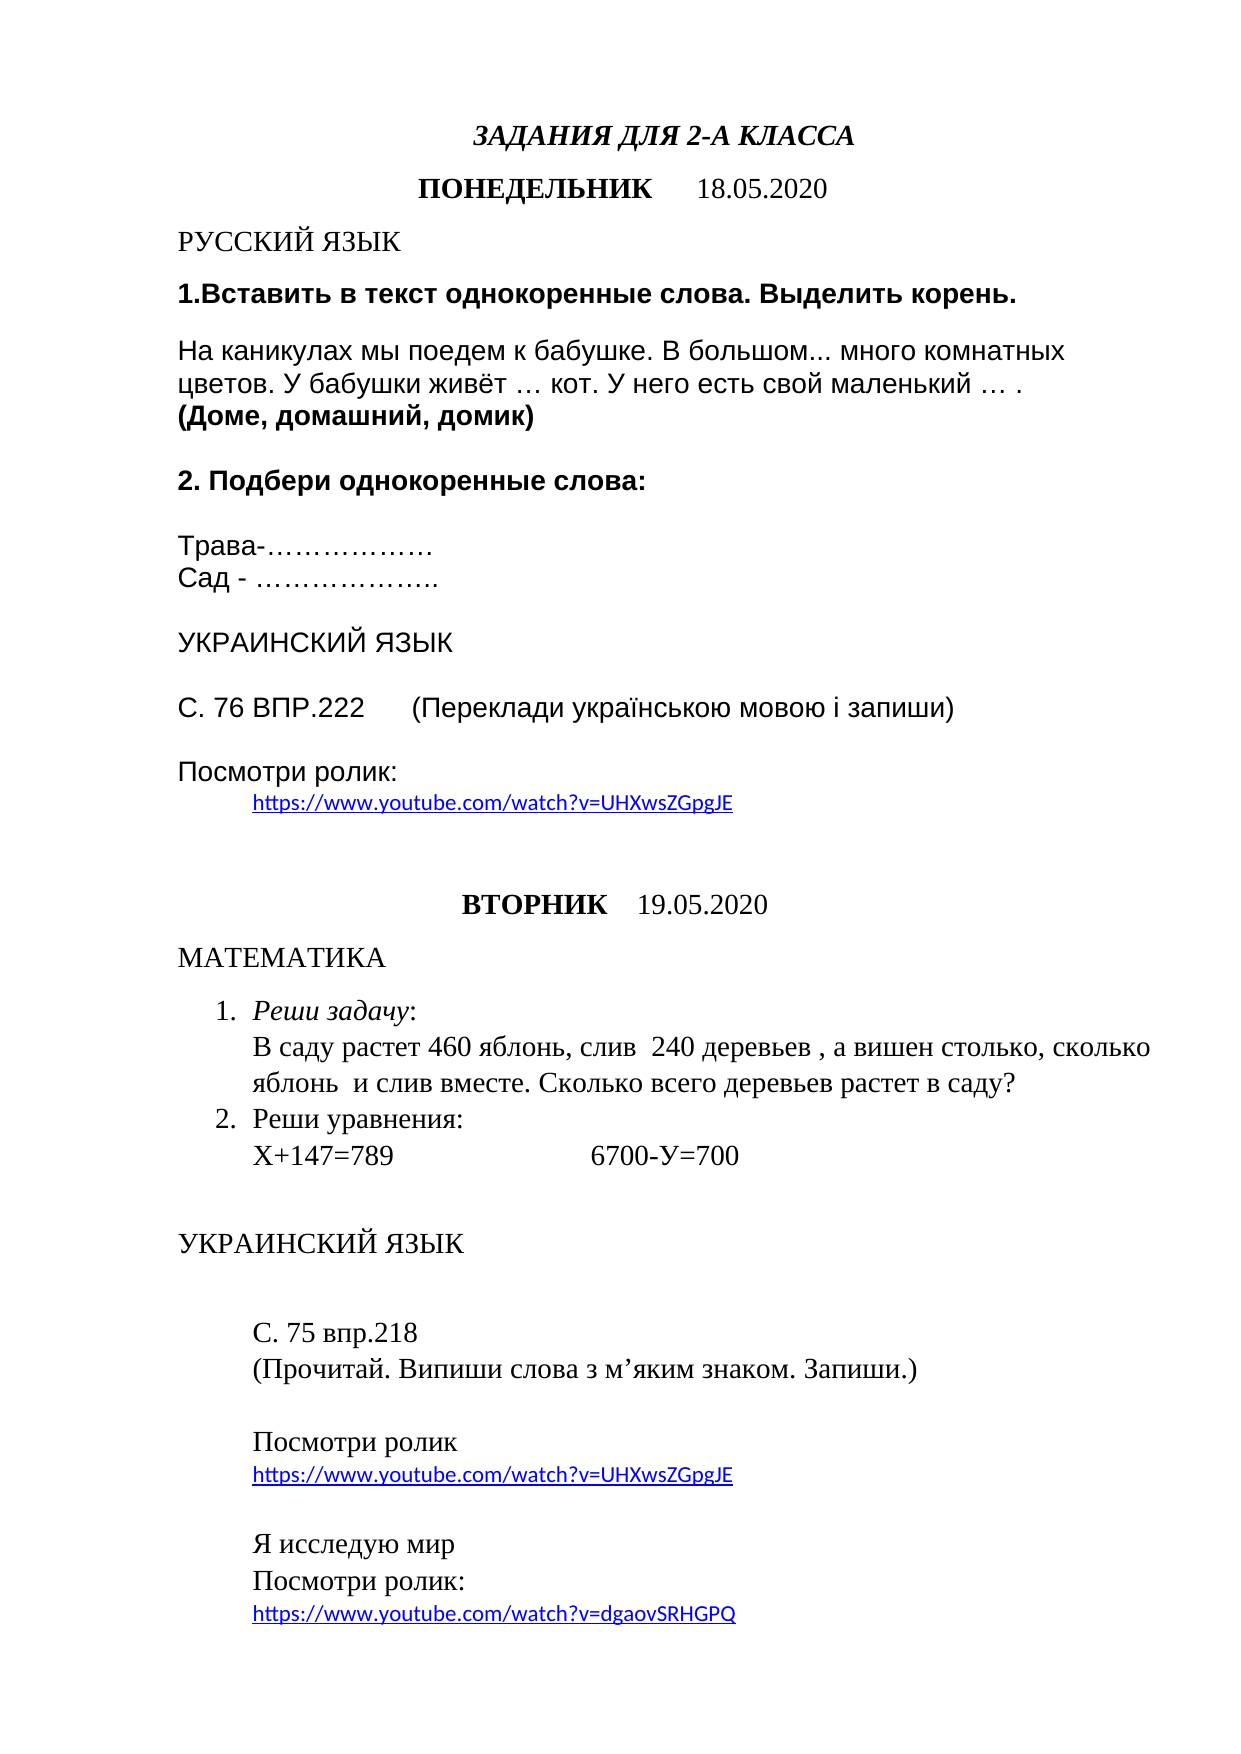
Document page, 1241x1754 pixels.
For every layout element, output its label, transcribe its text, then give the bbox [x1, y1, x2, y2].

list https://www.youtube.com/watch?v=UHXwsZGpgJE [252, 1460, 1152, 1488]
list Я исследую мир [252, 1526, 1152, 1560]
text На каникулах мы поедем к бабушке. В большом... много комнатных цветов. У бабушки живёт … кот. У него есть свой маленький … . [177, 334, 1152, 399]
list (Прочитай. Випиши слова з м’яким знаком. Запиши.) [252, 1352, 1152, 1385]
list Посмотри ролик: [252, 1563, 1152, 1596]
text УКРАИНСКИЙ ЯЗЫК [177, 1227, 1152, 1260]
text (Доме, домашний, домик) [177, 399, 1152, 431]
text ВТОРНИК 19.05.2020 [177, 887, 1152, 921]
text МАТЕМАТИКА [177, 940, 1152, 974]
text Посмотри ролик: [177, 755, 1152, 788]
text 2. Подбери однокоренные слова: [177, 464, 1152, 496]
text ЗАДАНИЯ ДЛЯ 2-А КЛАССА [177, 118, 1152, 152]
list https://www.youtube.com/watch?v=UHXwsZGpgJE [252, 788, 1152, 816]
list https://www.youtube.com/watch?v=dgaovSRHGPQ [252, 1599, 1152, 1627]
text 1.Вставить в текст однокоренные слова. Выделить корень. [177, 277, 1152, 309]
text Сад - ……………….. [177, 561, 1152, 593]
text УКРАИНСКИЙ ЯЗЫК [177, 626, 1152, 658]
list Реши задачу: [215, 993, 1152, 1027]
text С. 76 ВПР.222 (Переклади українською мовою і запиши) [177, 691, 1152, 723]
text РУССКИЙ ЯЗЫК [177, 224, 1152, 257]
text Трава-……………… [177, 528, 1152, 561]
list В саду растет 460 яблонь, слив 240 деревьев , а вишен столько, сколько яблонь и слив вместе. Сколько всего деревьев растет в саду? [252, 1029, 1152, 1099]
list Реши уравнения: [215, 1101, 1152, 1135]
list С. 75 впр.218 [252, 1316, 1152, 1349]
list Х+147=789 6700-У=700 [252, 1138, 1152, 1171]
list Посмотри ролик [252, 1424, 1152, 1457]
text ПОНЕДЕЛЬНИК 18.05.2020 [177, 171, 1152, 204]
